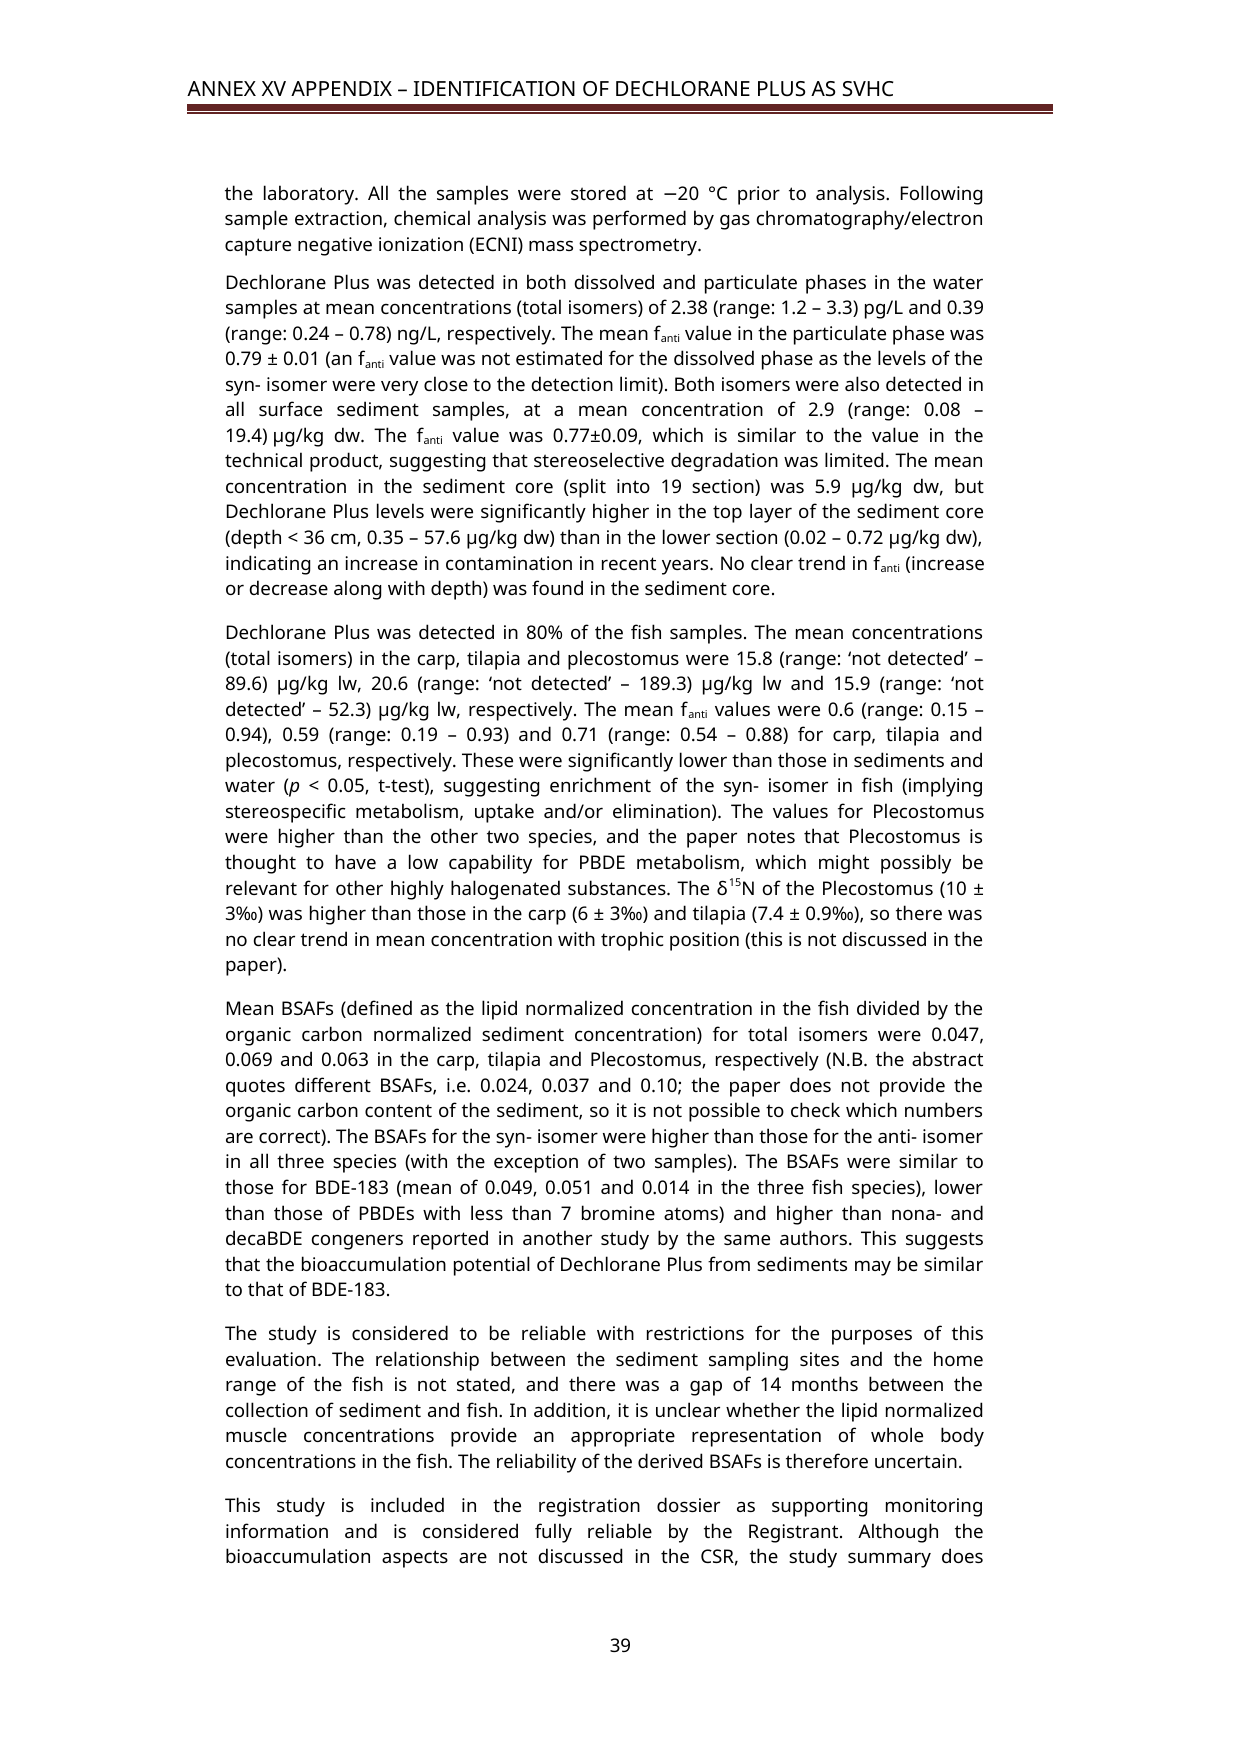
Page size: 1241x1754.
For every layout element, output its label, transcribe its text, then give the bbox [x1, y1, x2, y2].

text The study is considered to be reliable with restrictions for the purposes of this evaluation. The relationship between the sediment sampling sites and the home range of the fish is not stated, and there was a gap of 14 months between the collection of sediment and fish. In addition, it is unclear whether the lipid normalized muscle concentrations provide an appropriate representation of whole body concentrations in the fish. The reliability of the derived BSAFs is therefore uncertain. [225, 1321, 984, 1474]
text Dechlorane Plus was detected in both dissolved and particulate phases in the water samples at mean concentrations (total isomers) of 2.38 (range: 1.2 – 3.3) pg/L and 0.39 (range: 0.24 – 0.78) ng/L, respectively. The mean fanti value in the particulate phase was 0.79 ± 0.01 (an fanti value was not estimated for the dissolved phase as the levels of the syn- isomer were very close to the detection limit). Both isomers were also detected in all surface sediment samples, at a mean concentration of 2.9 (range: 0.08 – 19.4) µg/kg dw. The fanti value was 0.77±0.09, which is similar to the value in the technical product, suggesting that stereoselective degradation was limited. The mean concentration in the sediment core (split into 19 section) was 5.9 µg/kg dw, but Dechlorane Plus levels were significantly higher in the top layer of the sediment core (depth < 36 cm, 0.35 – 57.6 µg/kg dw) than in the lower section (0.02 – 0.72 µg/kg dw), indicating an increase in contamination in recent years. No clear trend in fanti (increase or decrease along with depth) was found in the sediment core. [225, 269, 984, 601]
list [187, 180, 984, 257]
text Mean BSAFs (defined as the lipid normalized concentration in the fish divided by the organic carbon normalized sediment concentration) for total isomers were 0.047, 0.069 and 0.063 in the carp, tilapia and Plecostomus, respectively (N.B. the abstract quotes different BSAFs, i.e. 0.024, 0.037 and 0.10; the paper does not provide the organic carbon content of the sediment, so it is not possible to check which numbers are correct). The BSAFs for the syn- isomer were higher than those for the anti- isomer in all three species (with the exception of two samples). The BSAFs were similar to those for BDE-183 (mean of 0.049, 0.051 and 0.014 in the three fish species), lower than those of PBDEs with less than 7 bromine atoms) and higher than nona- and decaBDE congeners reported in another study by the same authors. This suggests that the bioaccumulation potential of Dechlorane Plus from sediments may be similar to that of BDE-183. [225, 996, 984, 1302]
text Dechlorane Plus was detected in 80% of the fish samples. The mean concentrations (total isomers) in the carp, tilapia and plecostomus were 15.8 (range: ‘not detected’ – 89.6) µg/kg lw, 20.6 (range: ‘not detected’ – 189.3) µg/kg lw and 15.9 (range: ‘not detected’ – 52.3) µg/kg lw, respectively. The mean fanti values were 0.6 (range: 0.15 – 0.94), 0.59 (range: 0.19 – 0.93) and 0.71 (range: 0.54 – 0.88) for carp, tilapia and plecostomus, respectively. These were significantly lower than those in sediments and water (p < 0.05, t-test), suggesting enrichment of the syn- isomer in fish (implying stereospecific metabolism, uptake and/or elimination). The values for Plecostomus were higher than the other two species, and the paper notes that Plecostomus is thought to have a low capability for PBDE metabolism, which might possibly be relevant for other highly halogenated substances. The δ15N of the Plecostomus (10 ± 3‰) was higher than those in the carp (6 ± 3‰) and tilapia (7.4 ± 0.9‰), so there was no clear trend in mean concentration with trophic position (this is not discussed in the paper). [225, 619, 984, 977]
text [225, 1492, 984, 1569]
